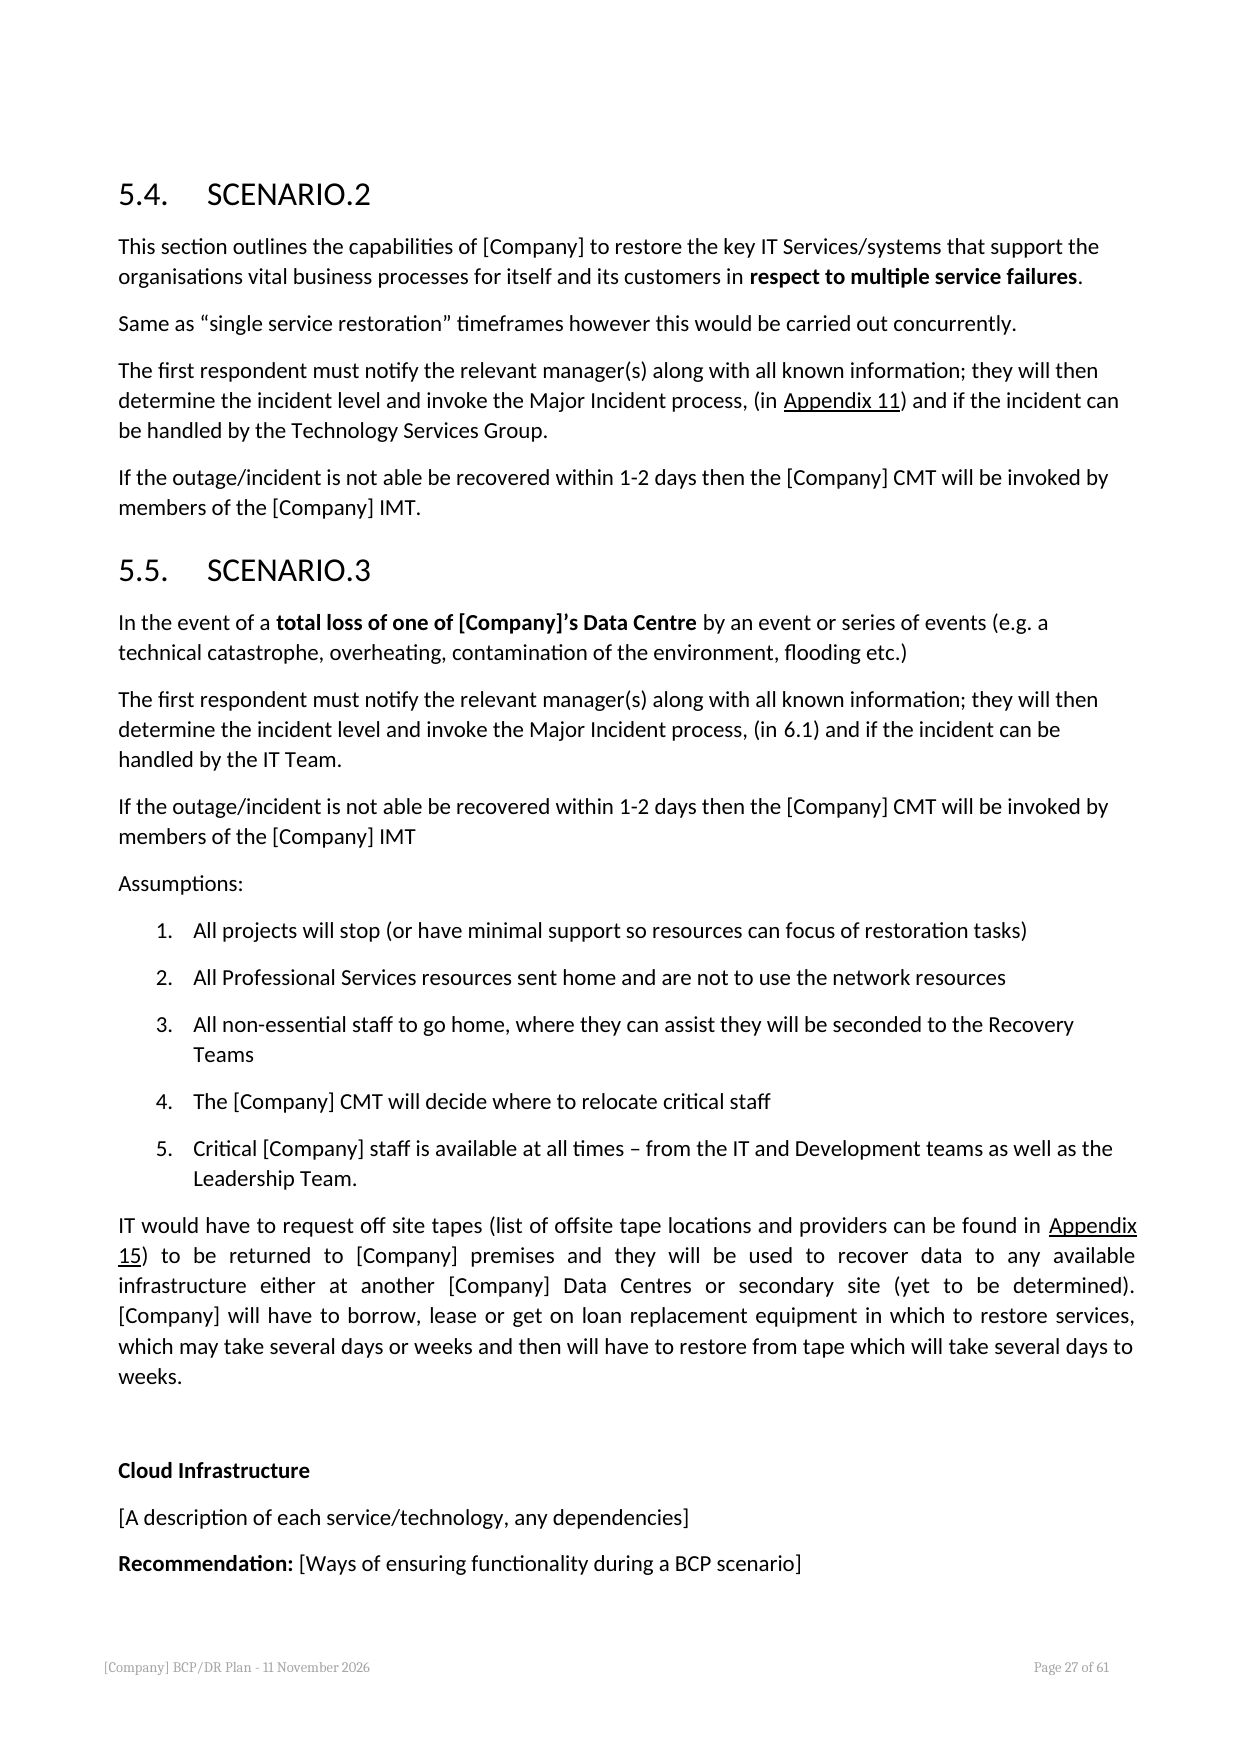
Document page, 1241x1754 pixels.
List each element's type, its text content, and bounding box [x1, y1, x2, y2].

text This section outlines the capabilities of [Company] to restore the key IT Services/systems that support the organisations vital business processes for itself and its customers in respect to multiple service failures. [118, 232, 1137, 290]
list All projects will stop (or have minimal support so resources can focus of restoration tasks) [156, 916, 1137, 944]
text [118, 1549, 1137, 1578]
text IT would have to request off site tapes (list of offsite tape locations and providers can be found in Appendix 15) to be returned to [Company] premises and they will be used to recover data to any available infrastructure either at another [Company] Data Centres or secondary site (yet to be determined). [Company] will have to borrow, lease or get on loan replacement equipment in which to restore services, which may take several days or weeks and then will have to restore from tape which will take several days to weeks. [118, 1211, 1137, 1390]
text The first respondent must notify the relevant manager(s) along with all known information; they will then determine the incident level and invoke the Major Incident process, (in 6.1) and if the incident can be handled by the IT Team. [118, 685, 1137, 773]
list All non-essential staff to go home, where they can assist they will be seconded to the Recovery Teams [156, 1010, 1137, 1068]
text If the outage/incident is not able be recovered within 1-2 days then the [Company] CMT will be invoked by members of the [Company] IMT. [118, 463, 1137, 521]
text In the event of a total loss of one of [Company]’s Data Centre by an event or series of events (e.g. a technical catastrophe, overheating, contamination of the environment, flooding etc.) [118, 608, 1137, 666]
subtitle Scenario.3 [118, 549, 1137, 589]
text Same as “single service restoration” timeframes however this would be carried out concurrently. [118, 309, 1137, 337]
text The first respondent must notify the relevant manager(s) along with all known information; they will then determine the incident level and invoke the Major Incident process, (in Appendix 11) and if the incident can be handled by the Technology Services Group. [118, 356, 1137, 444]
subtitle Scenario.2 [118, 173, 1137, 213]
text Cloud Infrastructure [118, 1456, 1137, 1484]
list The [Company] CMT will decide where to relocate critical staff [156, 1087, 1137, 1115]
text Assumptions: [118, 869, 1137, 897]
list Critical [Company] staff is available at all times – from the IT and Development teams as well as the Leadership Team. [156, 1134, 1137, 1192]
list All Professional Services resources sent home and are not to use the network resources [156, 963, 1137, 991]
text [118, 1503, 1137, 1531]
text If the outage/incident is not able be recovered within 1-2 days then the [Company] CMT will be invoked by members of the [Company] IMT [118, 792, 1137, 851]
